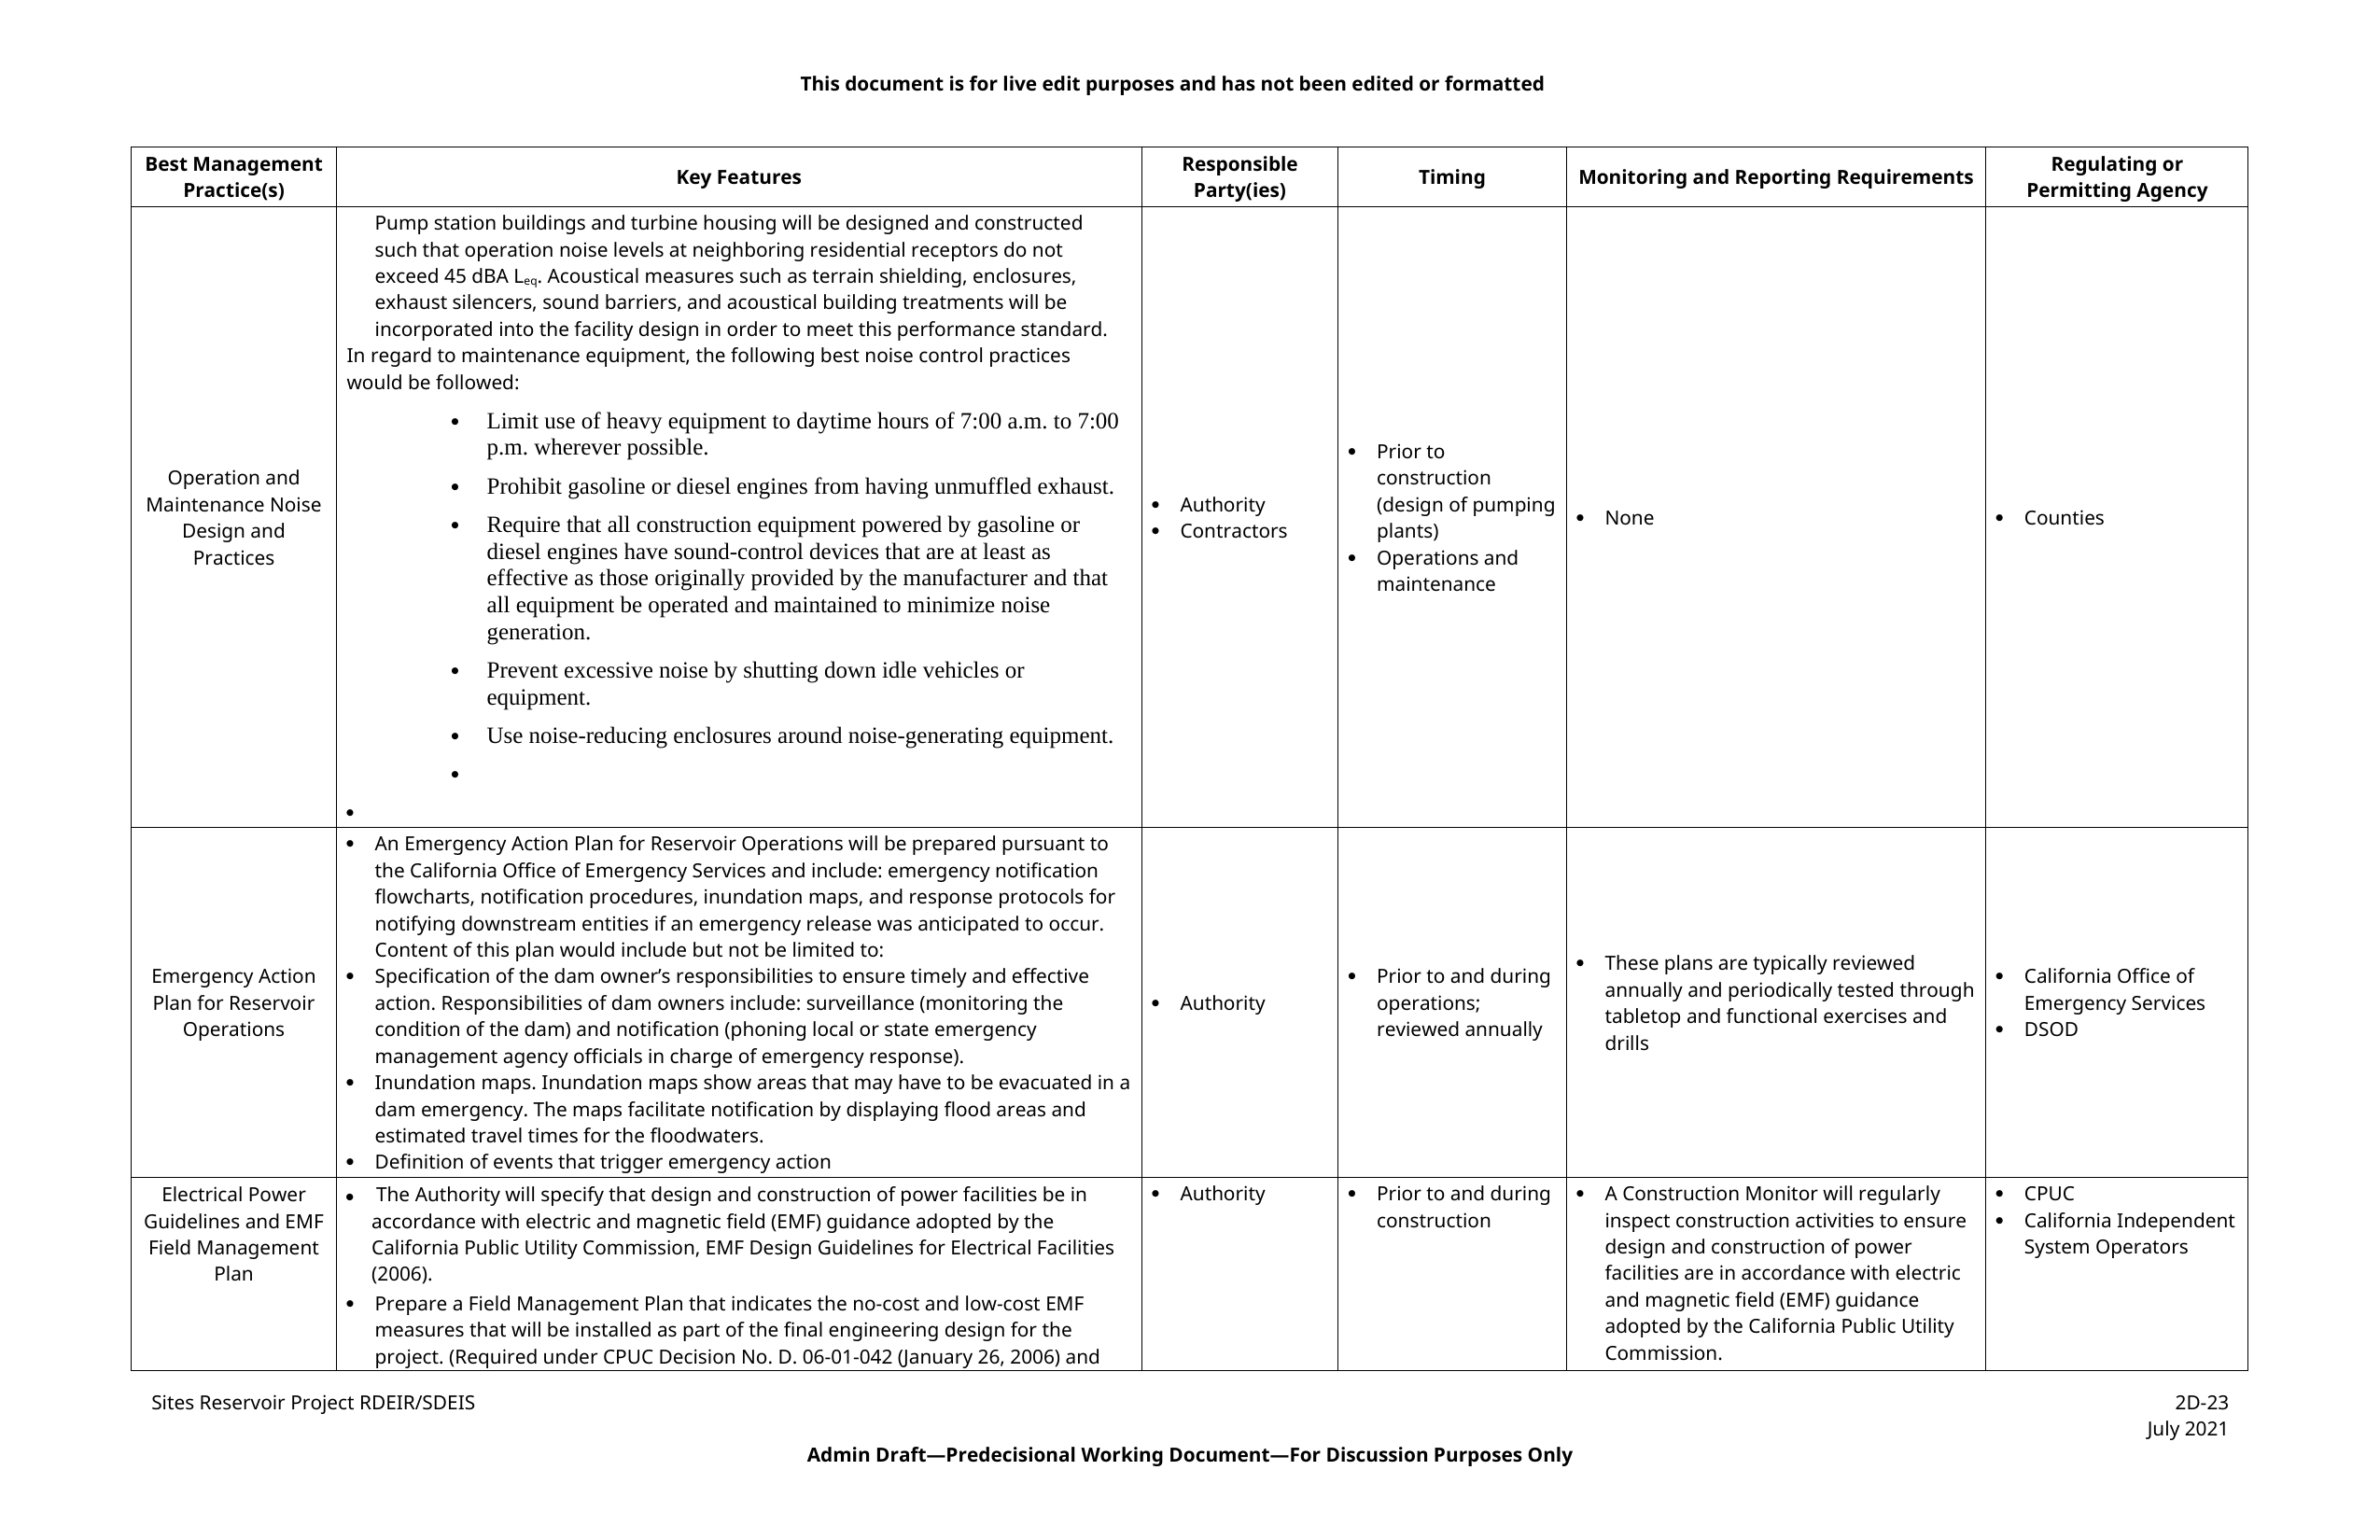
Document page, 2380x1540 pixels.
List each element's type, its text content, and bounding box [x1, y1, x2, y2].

table_cell Prior to construction (design of pumping plants) Operations and maintenance [1338, 207, 1566, 827]
table_cell Prior to and during operations; reviewed annually [1338, 828, 1566, 1177]
table_cell These plans are typically reviewed annually and periodically tested through tabletop and functional exercises and drills [1567, 828, 1985, 1177]
table_header Timing [1338, 147, 1566, 206]
table_cell An Emergency Action Plan for Reservoir Operations will be prepared pursuant to the California Office of Emergency Services and include: emergency notification flowcharts, notification procedures, inundation maps, and response protocols for notifying downstream entities if an emergency release was anticipated to occur. Content of this plan would include but not be limited to: Specification of the dam owner’s responsibilities to ensure timely and effective action. Responsibilities of dam owners include: surveillance (monitoring the condition of the dam) and notification (phoning local or state emergency management agency officials in charge of emergency response). Inundation maps. Inundation maps show areas that may have to be evacuated in a dam emergency. The maps facilitate notification by displaying flood areas and estimated travel times for the floodwaters. Definition of events that trigger emergency action [337, 828, 1141, 1177]
table_header Monitoring and Reporting Requirements [1567, 147, 1985, 206]
table_cell Prior to and during construction [1338, 1178, 1566, 1369]
table_header Best Management Practice(s) [132, 147, 336, 206]
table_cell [337, 1178, 1141, 1369]
table_cell Pump station buildings and turbine housing will be designed and constructed such that operation noise levels at neighboring residential receptors do not exceed 45 dBA Leq. Acoustical measures such as terrain shielding, enclosures, exhaust silencers, sound barriers, and acoustical building treatments will be incorporated into the facility design in order to meet this performance standard. In regard to maintenance equipment, the following best noise control practices would be followed: Limit use of heavy equipment to daytime hours of 7:00 a.m. to 7:00 p.m. wherever possible. Prohibit gasoline or diesel engines from having unmuffled exhaust. Require that all construction equipment powered by gasoline or diesel engines have sound-control devices that are at least as effective as those originally provided by the manufacturer and that all equipment be operated and maintained to minimize noise generation. Prevent excessive noise by shutting down idle vehicles or equipment. Use noise-reducing enclosures around noise-generating equipment. [337, 207, 1141, 827]
table_header Key Features [337, 147, 1141, 206]
table_cell None [1567, 207, 1985, 827]
table_cell Counties [1986, 207, 2247, 827]
table_header Regulating or Permitting Agency [1986, 147, 2247, 206]
table_cell Emergency Action Plan for Reservoir Operations [132, 828, 336, 1177]
table_cell California Office of Emergency Services DSOD [1986, 828, 2247, 1177]
table_cell Authority [1142, 1178, 1337, 1369]
table_cell Operation and Maintenance Noise Design and Practices [132, 207, 336, 827]
table_header Responsible Party(ies) [1142, 147, 1337, 206]
table_cell Authority [1142, 828, 1337, 1177]
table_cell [132, 1178, 336, 1369]
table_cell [1986, 1178, 2247, 1369]
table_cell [1567, 1178, 1985, 1369]
table_cell Authority Contractors [1142, 207, 1337, 827]
